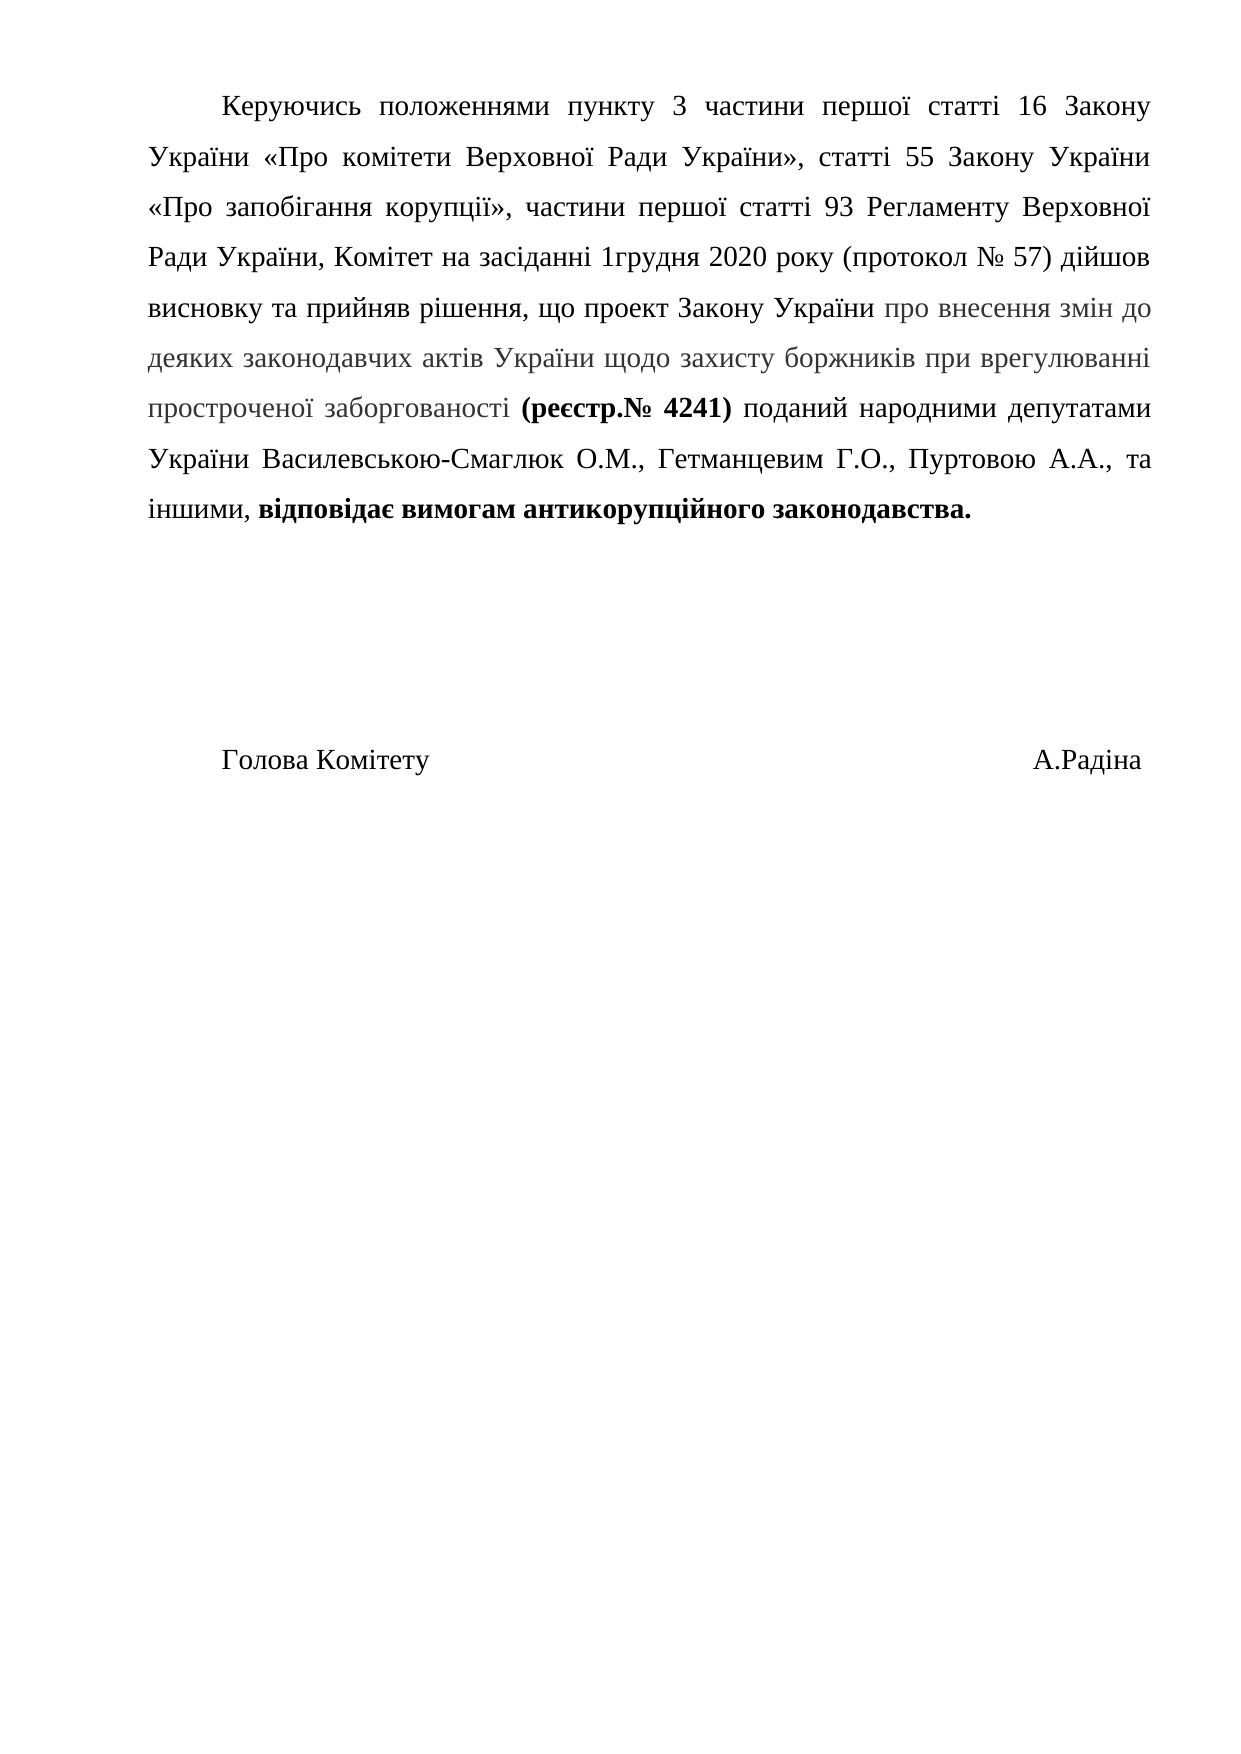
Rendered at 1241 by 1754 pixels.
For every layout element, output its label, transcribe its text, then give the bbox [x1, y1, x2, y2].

text Керуючись положеннями пункту 3 частини першої статті 16 Закону України «Про комітети Верховної Ради України», статті 55 Закону України «Про запобігання корупції», частини першої статті 93 Регламенту Верховної Ради України, Комітет на засіданні 1грудня 2020 року (протокол № 57) дійшов висновку та прийняв рішення, що проект Закону України про внесення змін до деяких законодавчих актів України щодо захисту боржників при врегулюванні простроченої заборгованості (реєстр.№ 4241) поданий народними депутатами України Василевською-Смаглюк О.М., Гетманцевим Г.О., Пуртовою А.А., та іншими, відповідає вимогам антикорупційного законодавства. [148, 88, 1152, 524]
text Голова Комітету А.Радіна [148, 742, 1152, 776]
